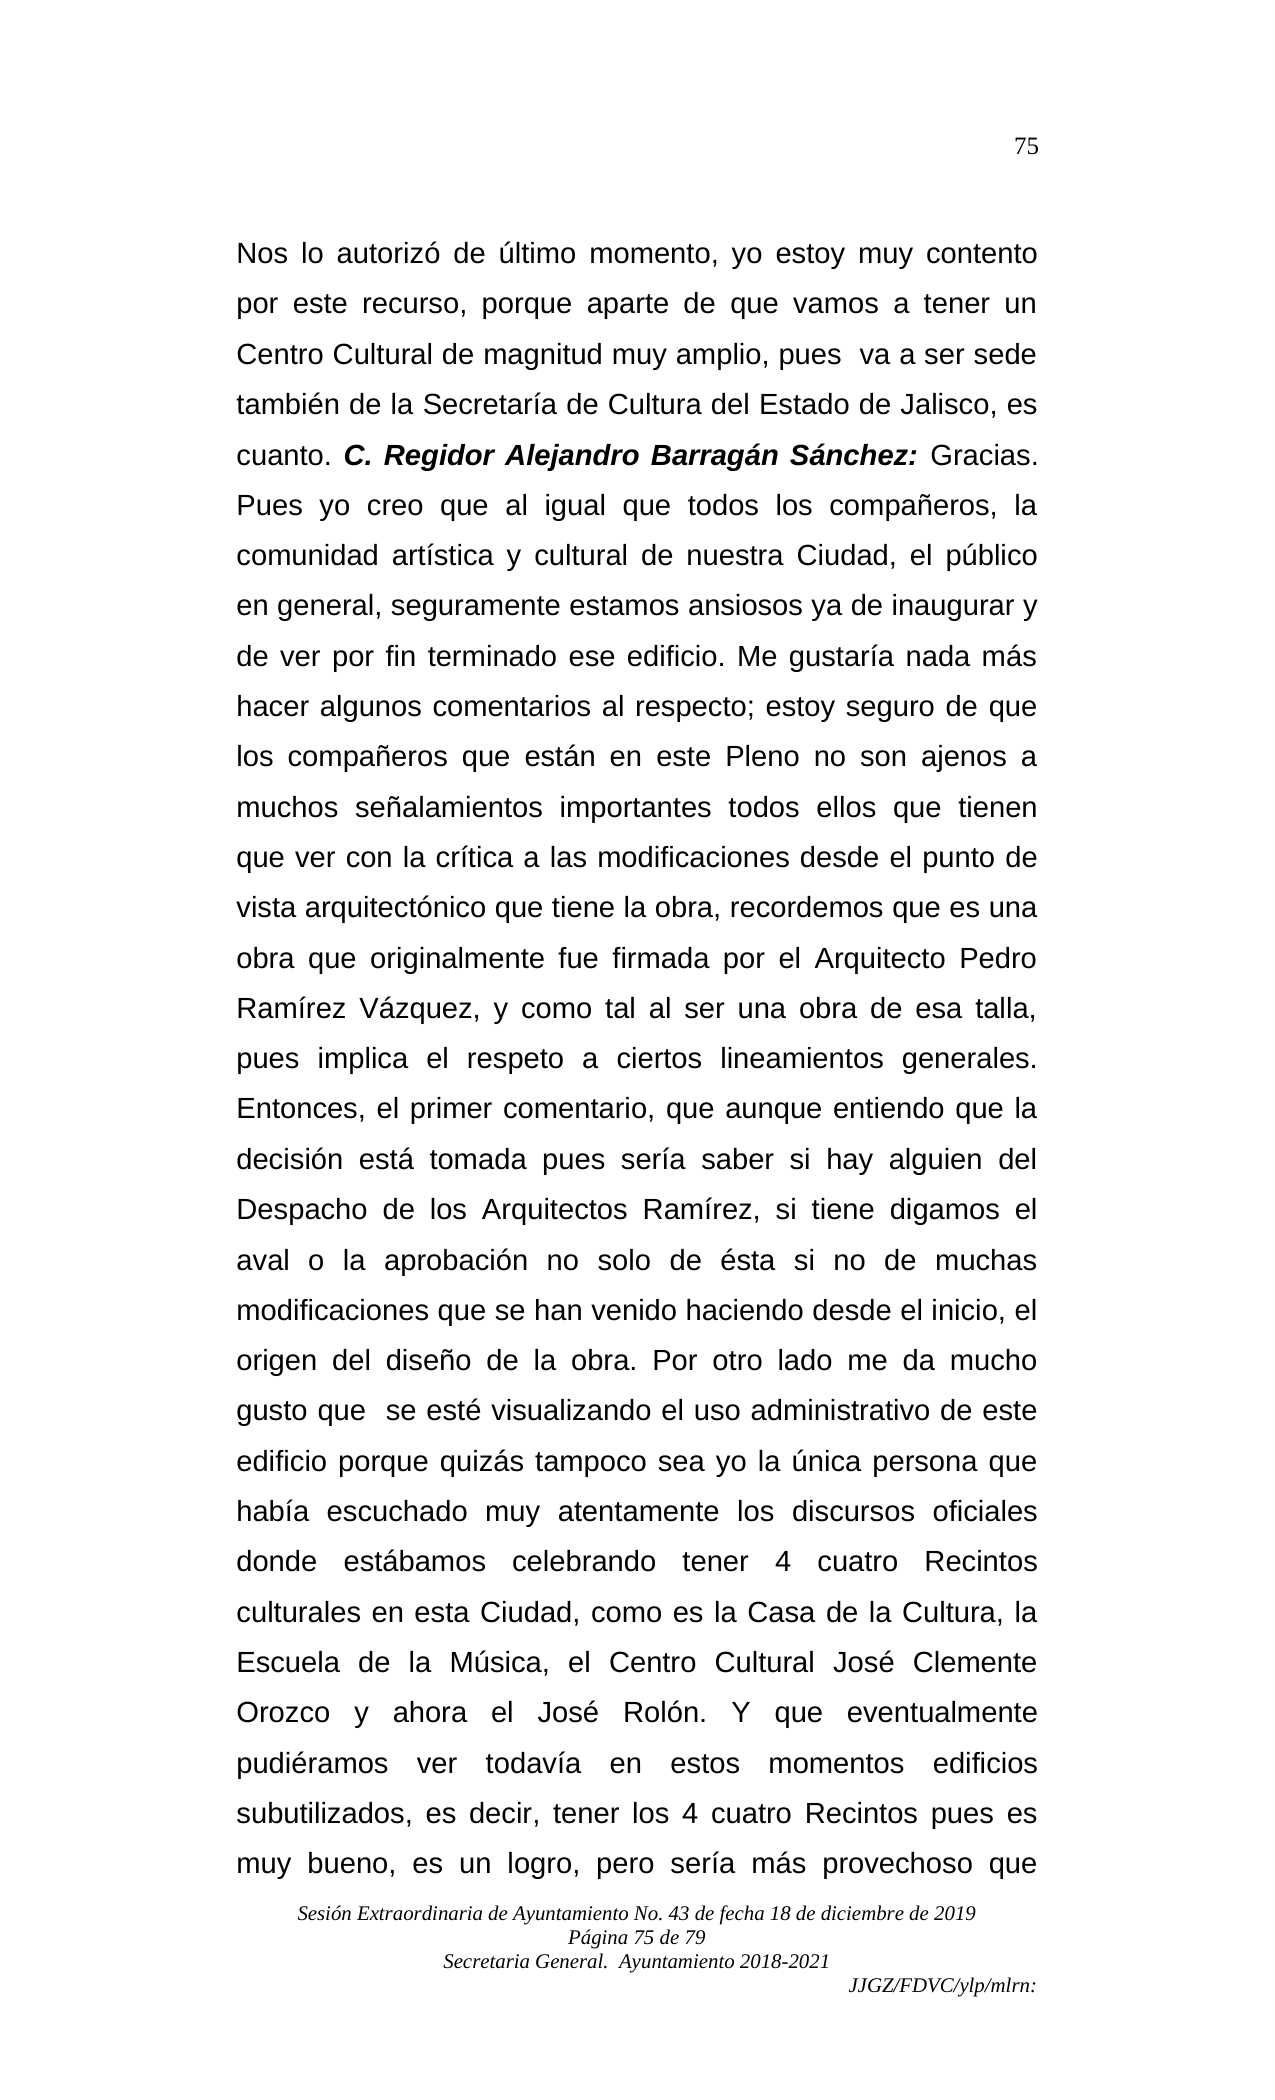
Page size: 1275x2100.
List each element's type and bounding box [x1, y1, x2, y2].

text [236, 236, 1039, 1880]
